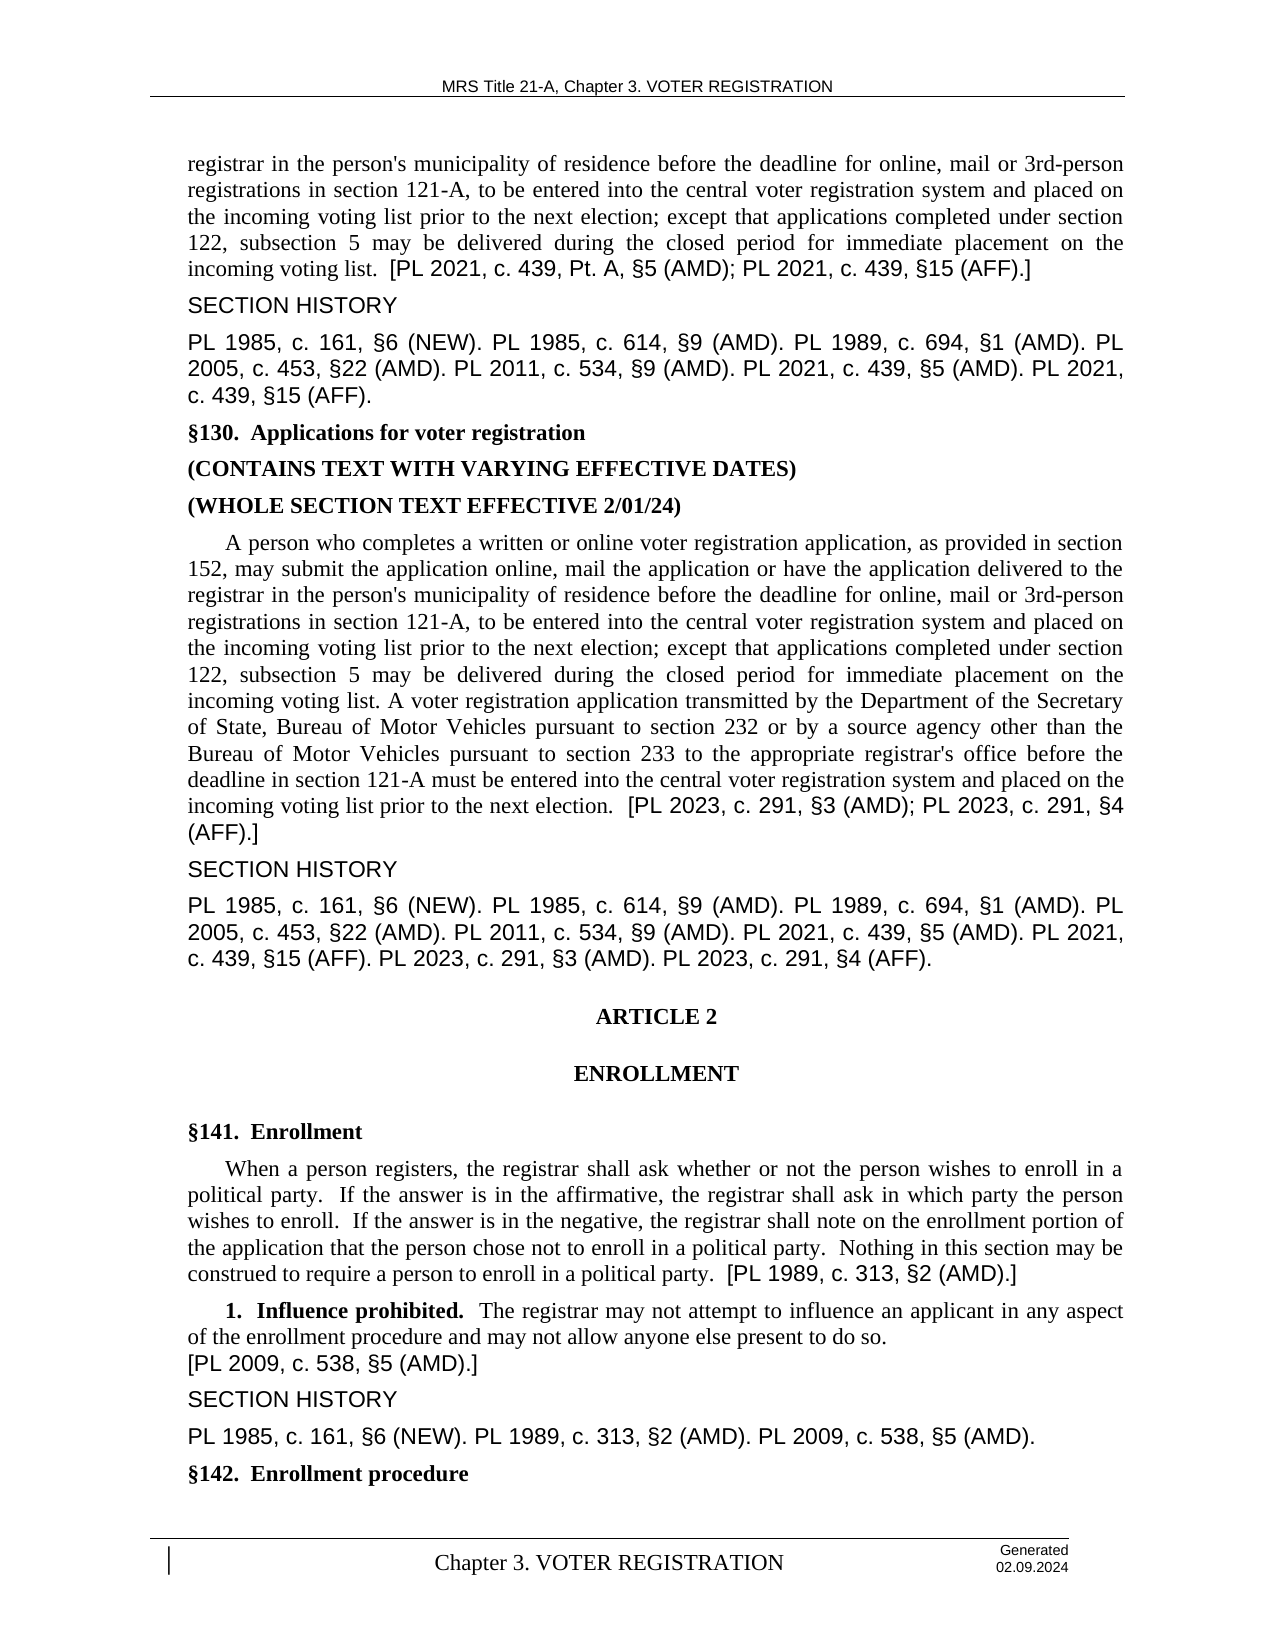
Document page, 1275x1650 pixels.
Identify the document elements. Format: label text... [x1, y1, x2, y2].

text When a person registers, the registrar shall ask whether or not the person wishes to enroll in a political party. If the answer is in the affirmative, the registrar shall ask in which party the person wishes to enroll. If the answer is in the negative, the registrar shall note on the enrollment portion of the application that the person chose not to enroll in a political party. Nothing in this section may be construed to require a person to enroll in a political party. [PL 1989, c. 313, §2 (AMD).] [187, 1155, 1125, 1287]
text A person who completes a written or online voter registration application, as provided in section 152, may submit the application online, mail the application or have the application delivered to the registrar in the person's municipality of residence before the deadline for online, mail or 3rd-person registrations in section 121‑A, to be entered into the central voter registration system and placed on the incoming voting list prior to the next election; except that applications completed under section 122, subsection 5 may be delivered during the closed period for immediate placement on the incoming voting list. A voter registration application transmitted by the Department of the Secretary of State, Bureau of Motor Vehicles pursuant to section 232 or by a source agency other than the Bureau of Motor Vehicles pursuant to section 233 to the appropriate registrar's office before the deadline in section 121‑A must be entered into the central voter registration system and placed on the incoming voting list prior to the next election. [PL 2023, c. 291, §3 (AMD); PL 2023, c. 291, §4 (AFF).] [187, 529, 1125, 845]
text SECTION HISTORY [187, 292, 1125, 319]
text [PL 2009, c. 538, §5 (AMD).] [187, 1350, 1125, 1376]
text ENROLLMENT [187, 1060, 1125, 1087]
text ARTICLE 2 [187, 1003, 1125, 1029]
text (CONTAINS TEXT WITH VARYING EFFECTIVE DATES) [187, 455, 1125, 482]
text SECTION HISTORY [187, 1386, 1125, 1413]
text §130. Applications for voter registration [187, 418, 1125, 445]
text PL 1985, c. 161, §6 (NEW). PL 1985, c. 614, §9 (AMD). PL 1989, c. 694, §1 (AMD). PL 2005, c. 453, §22 (AMD). PL 2011, c. 534, §9 (AMD). PL 2021, c. 439, §5 (AMD). PL 2021, c. 439, §15 (AFF). [187, 329, 1125, 408]
text PL 1985, c. 161, §6 (NEW). PL 1985, c. 614, §9 (AMD). PL 1989, c. 694, §1 (AMD). PL 2005, c. 453, §22 (AMD). PL 2011, c. 534, §9 (AMD). PL 2021, c. 439, §5 (AMD). PL 2021, c. 439, §15 (AFF). PL 2023, c. 291, §3 (AMD). PL 2023, c. 291, §4 (AFF). [187, 892, 1125, 971]
text (WHOLE SECTION TEXT EFFECTIVE 2/01/24) [187, 492, 1125, 518]
text PL 1985, c. 161, §6 (NEW). PL 1989, c. 313, §2 (AMD). PL 2009, c. 538, §5 (AMD). [187, 1423, 1125, 1449]
text §141. Enrollment [187, 1118, 1125, 1144]
text 1. Influence prohibited. The registrar may not attempt to influence an applicant in any aspect of the enrollment procedure and may not allow anyone else present to do so. [187, 1297, 1125, 1350]
text §142. Enrollment procedure [187, 1460, 1125, 1486]
text SECTION HISTORY [187, 856, 1125, 882]
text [187, 150, 1125, 282]
